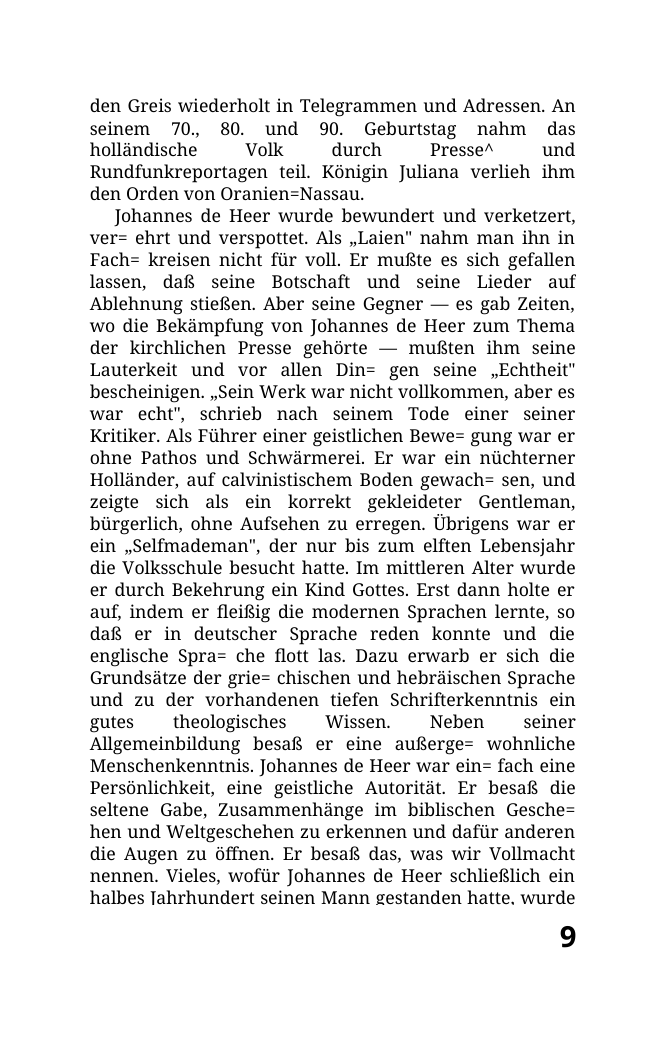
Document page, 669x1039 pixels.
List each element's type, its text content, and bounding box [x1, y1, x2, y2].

text den Greis wiederholt in Telegrammen und Adressen. An seinem 70., 80. und 90. Geburtstag nahm das holländische Volk durch Presse^ und Rundfunkreportagen teil. Königin Juliana verlieh ihm den Orden von Oranien=Nassau. [89, 95, 576, 205]
text 9 [559, 924, 576, 953]
text Johannes de Heer wurde bewundert und verketzert, ver= ehrt und verspottet. Als „Laien" nahm man ihn in Fach= kreisen nicht für voll. Er mußte es sich gefallen lassen, daß seine Botschaft und seine Lieder auf Ablehnung stießen. Aber seine Gegner — es gab Zeiten, wo die Bekämpfung von Johannes de Heer zum Thema der kirchlichen Presse gehörte — mußten ihm seine Lauterkeit und vor allen Din= gen seine „Echtheit" bescheinigen. „Sein Werk war nicht vollkommen, aber es war echt", schrieb nach seinem Tode einer seiner Kritiker. Als Führer einer geistlichen Bewe= gung war er ohne Pathos und Schwärmerei. Er war ein nüchterner Holländer, auf calvinistischem Boden gewach= sen, und zeigte sich als ein korrekt gekleideter Gentleman, bürgerlich, ohne Aufsehen zu erregen. Übrigens war er ein „Selfmademan", der nur bis zum elften Lebensjahr die Volksschule besucht hatte. Im mittleren Alter wurde er durch Bekehrung ein Kind Gottes. Erst dann holte er auf, indem er fleißig die modernen Sprachen lernte, so daß er in deutscher Sprache reden konnte und die englische Spra= che flott las. Dazu erwarb er sich die Grundsätze der grie= chischen und hebräischen Sprache und zu der vorhandenen tiefen Schrifterkenntnis ein gutes theologisches Wissen. Neben seiner Allgemeinbildung besaß er eine außerge= wohnliche Menschenkenntnis. Johannes de Heer war ein= fach eine Persönlichkeit, eine geistliche Autorität. Er besaß die seltene Gabe, Zusammenhänge im biblischen Gesche= hen und Weltgeschehen zu erkennen und dafür anderen die Augen zu öffnen. Er besaß das, was wir Vollmacht nennen. Vieles, wofür Johannes de Heer schließlich ein halbes Jahrhundert seinen Mann gestanden hatte, wurde auch durch die Kirchen neu gehört und lebt mit anderen Worten, manchmal auch unter anderen Vorzeichen in [89, 205, 576, 904]
